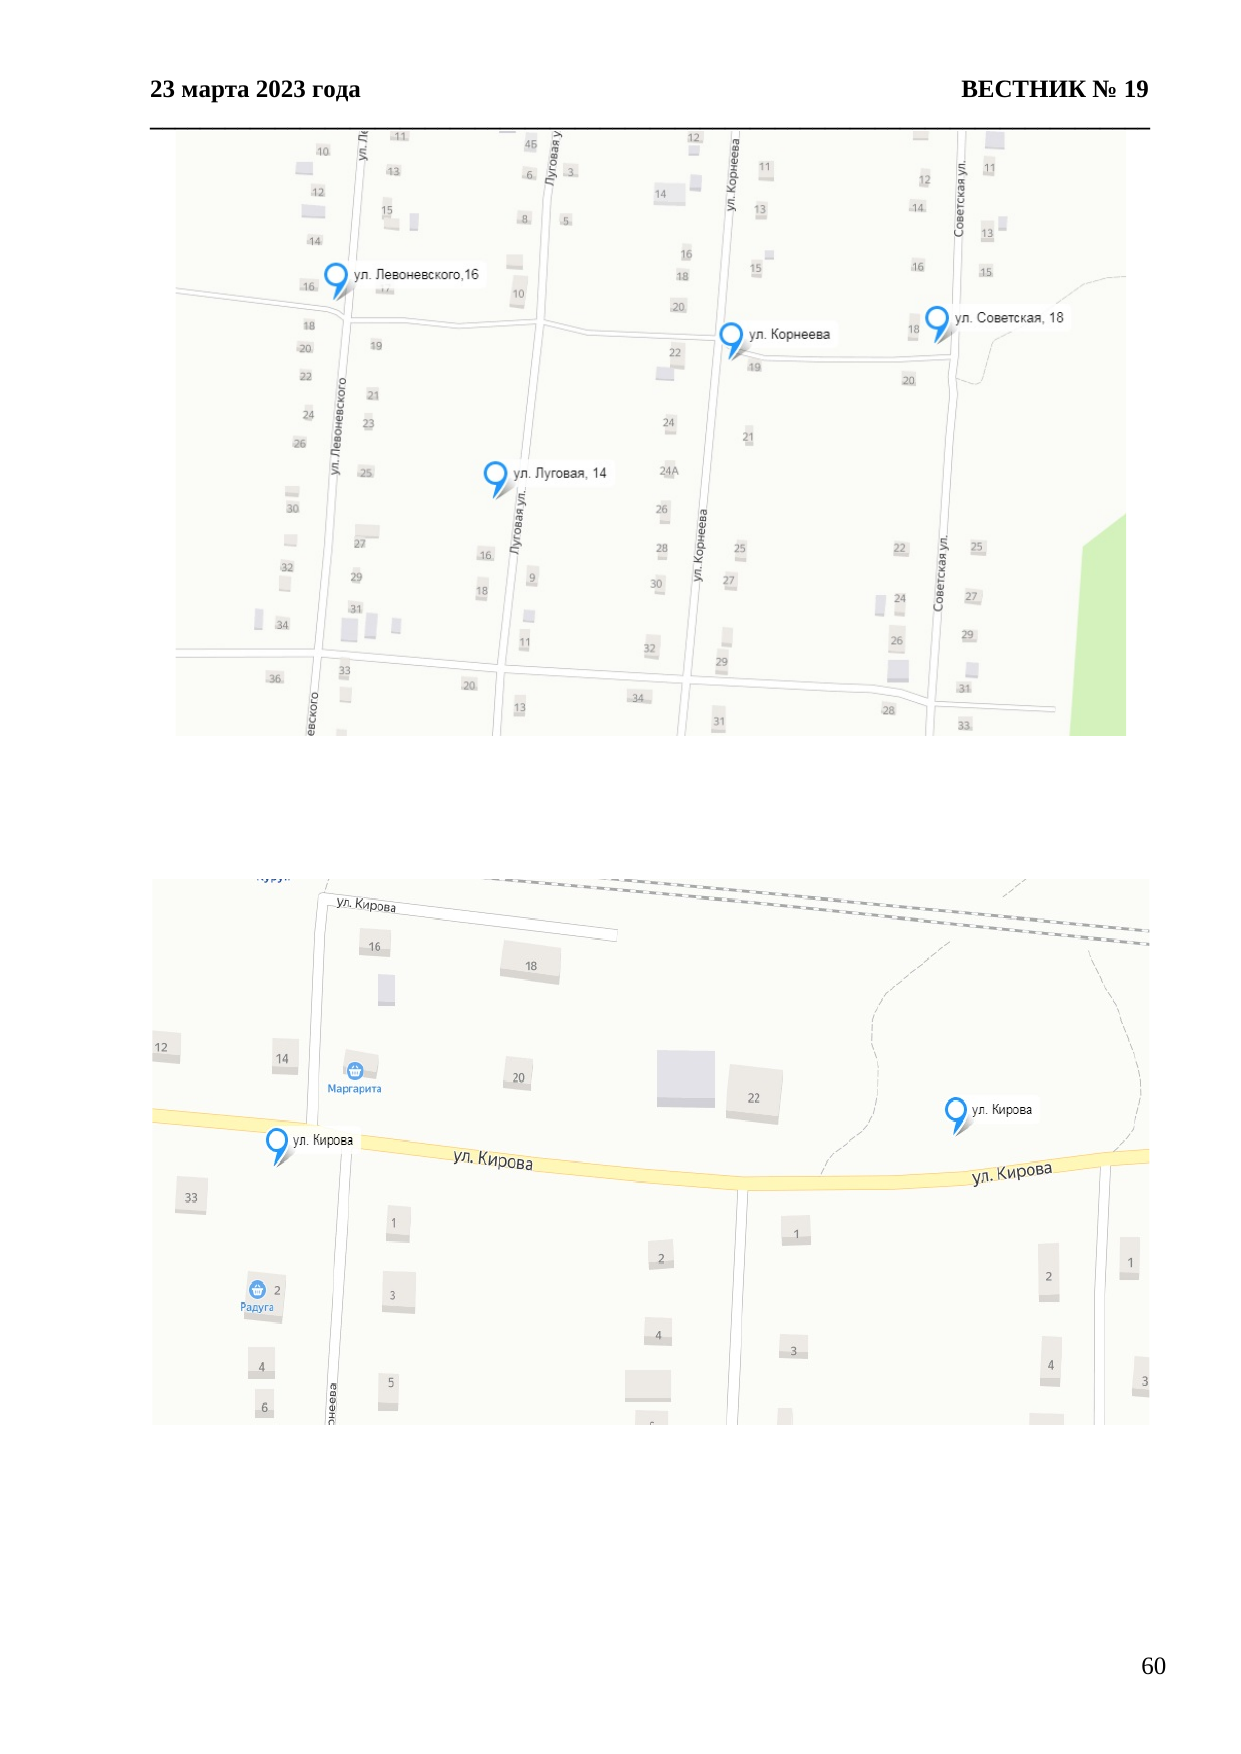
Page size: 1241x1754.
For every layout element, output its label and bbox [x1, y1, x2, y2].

picture [152, 879, 1150, 1425]
picture [175, 131, 1127, 736]
